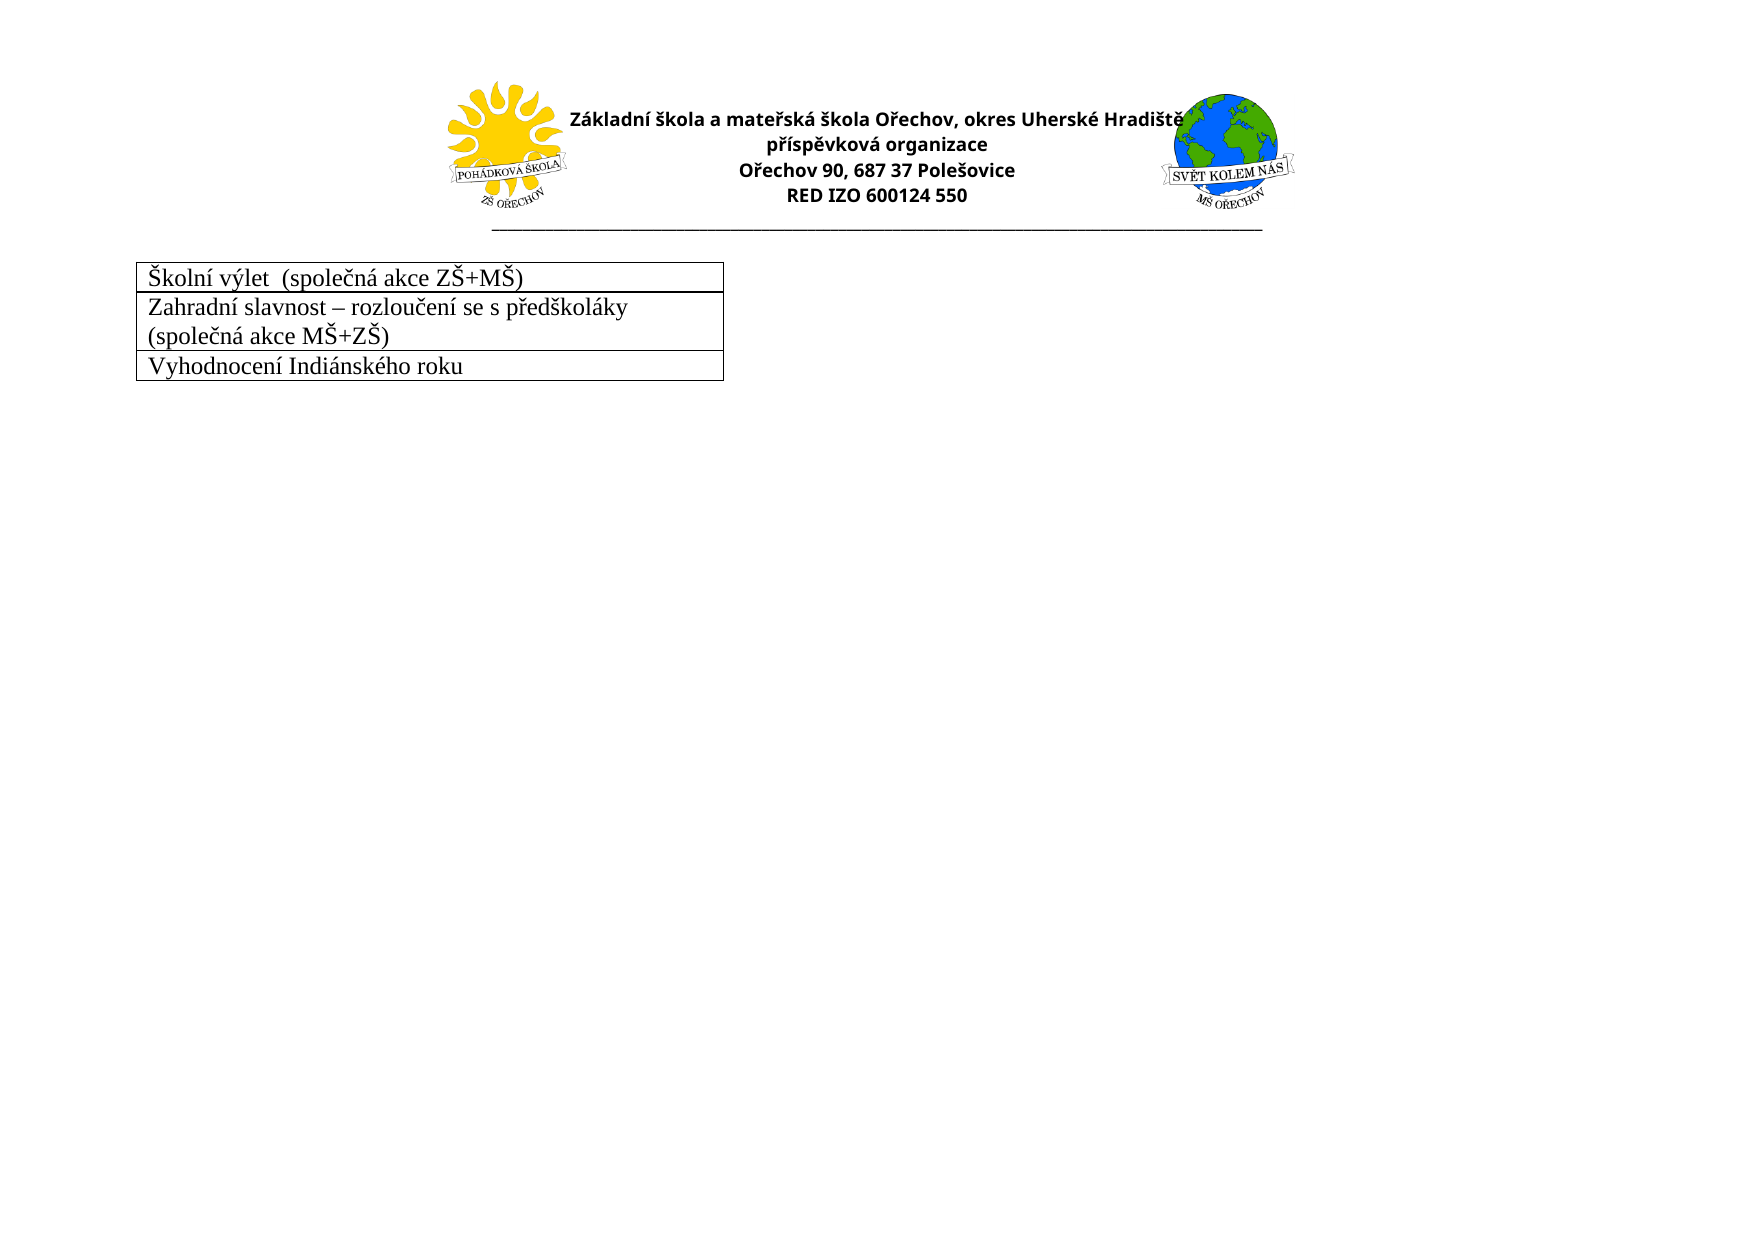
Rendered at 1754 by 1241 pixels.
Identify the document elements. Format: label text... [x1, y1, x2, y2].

table_cell Zahradní slavnost – rozloučení se s předškoláky (společná akce MŠ+ZŠ) [137, 293, 723, 350]
table_cell Školní výlet (společná akce ZŠ+MŠ) [137, 263, 723, 291]
picture [1161, 94, 1295, 209]
table_cell Vyhodnocení Indiánského roku [137, 351, 723, 380]
picture [447, 81, 567, 208]
